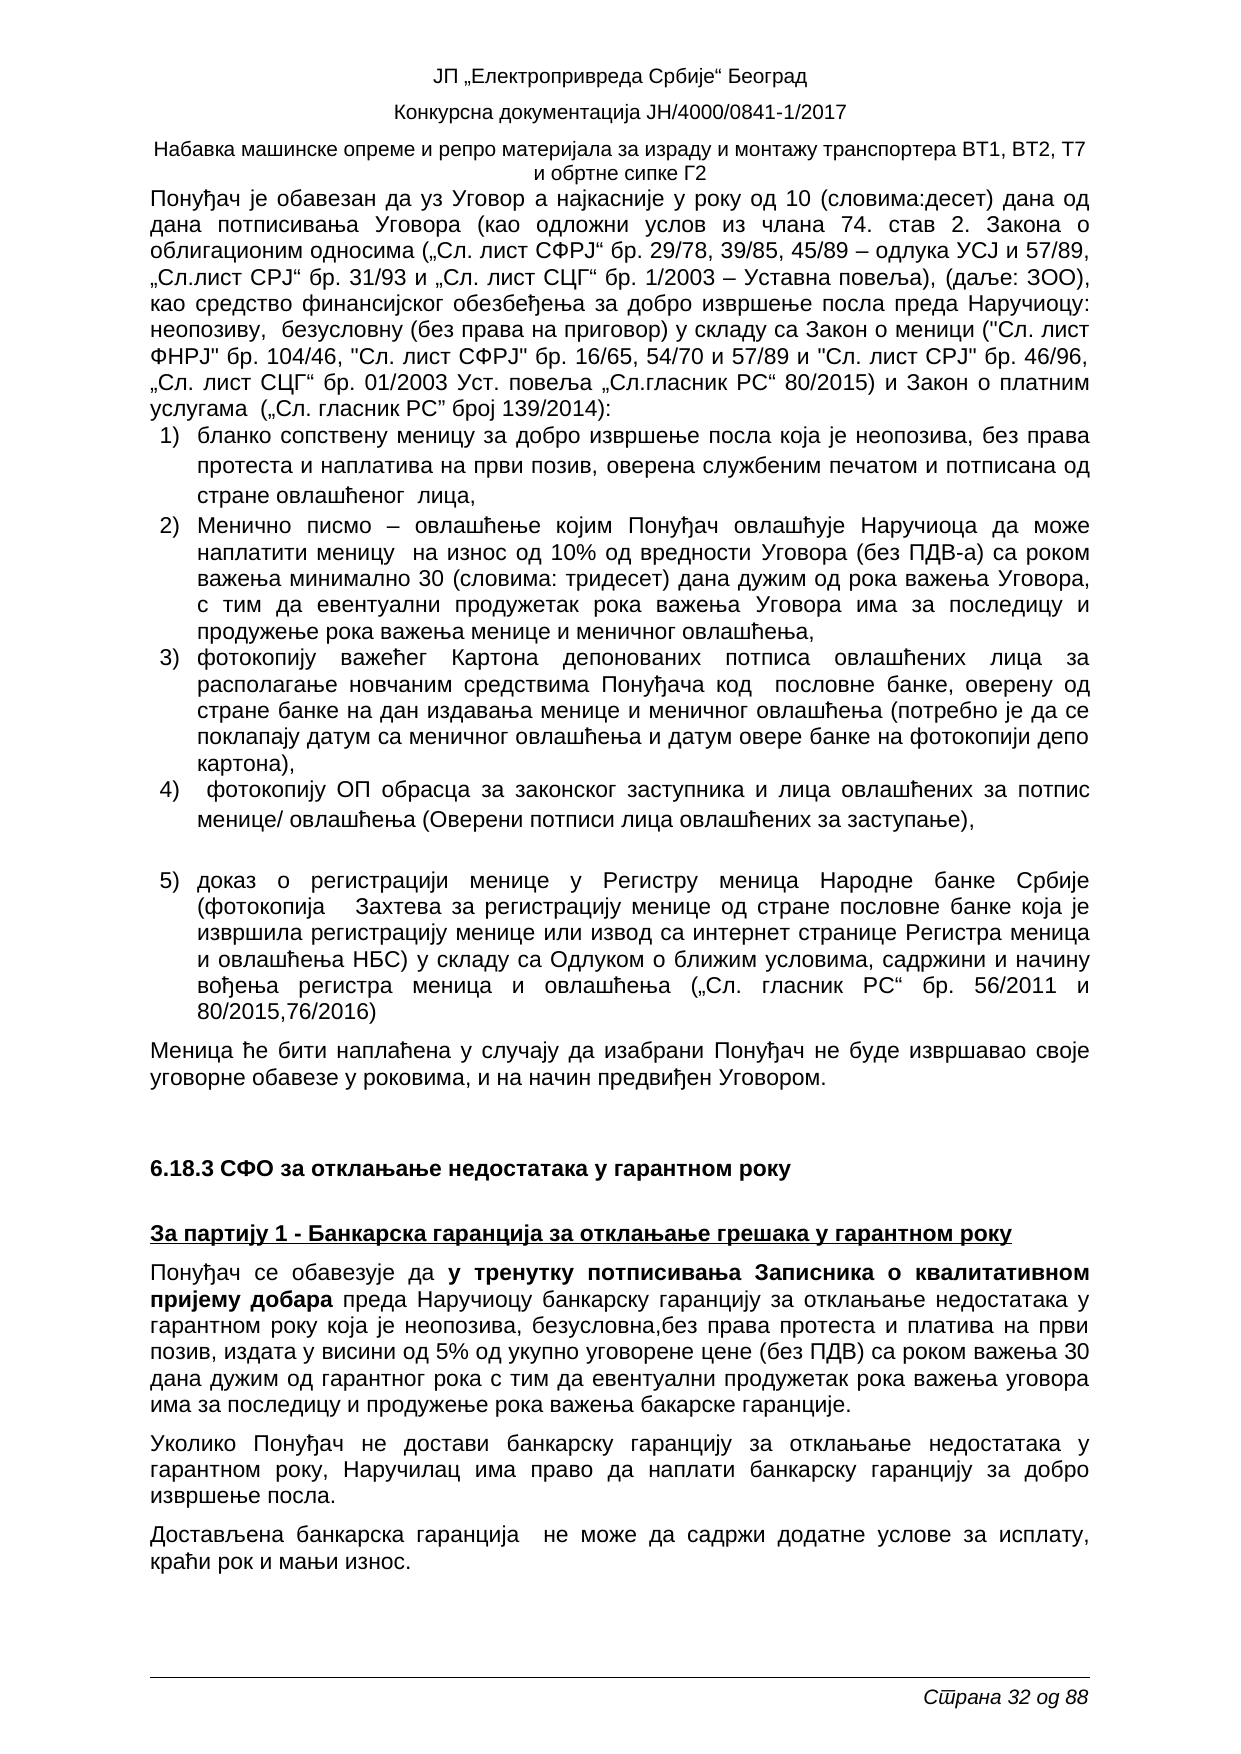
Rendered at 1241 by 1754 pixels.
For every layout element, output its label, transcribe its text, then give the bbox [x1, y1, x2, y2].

text За партију 1 - Банкарска гаранција за отклањање грешака у гарантном року [150, 1220, 1090, 1247]
text 6.18.3 СФО за отклањање недостатака у гарантном року [150, 1155, 1134, 1181]
list фотокопију важећег Картона депонованих потписа овлашћених лица за располагање новчаним средствима Понуђача код пословне банке, оверену од стране банке на дан издавања менице и меничног овлашћења (потребно је да се поклапају датум са меничног овлашћења и датум овере банке на фотокопији депо картона), [159, 644, 1090, 776]
list фотокопију ОП обрасца за законског заступника и лица овлашћених за потпис менице/ овлашћења (Оверени потписи лица овлашћених за заступање), [159, 776, 1090, 832]
list доказ о регистрацији менице у Регистру меница Народне банке Србије (фотокопија Захтева за регистрацију менице од стране пословне банке која је извршила регистрацију менице или извод са интернет странице Регистра меница и овлашћења НБС) у складу са Одлуком о ближим условима, садржини и начину вођења регистра меница и овлашћења („Сл. гласник РС“ бр. 56/2011 и 80/2015,76/2016) [159, 867, 1090, 1025]
list Менично писмо – овлашћење којим Понуђач овлашћује Наручиоца да може наплатити меницу на износ од 10% од вредности Уговора (без ПДВ-а) са роком важења минимално 30 (словима: тридесет) дана дужим од рока важења Уговора, с тим да евентуални продужетак рока важења Уговора има за последицу и продужење рока важења менице и меничног овлашћења, [159, 512, 1090, 644]
text Достављена банкарска гаранција не може да садржи додатне услове за исплату, краћи рок и мањи износ. [150, 1521, 1090, 1574]
text Меница ће бити наплаћена у случају да изабрани Понуђач не буде извршавао своје уговорне обавезе у роковима, и на начин предвиђен Уговором. [150, 1037, 1090, 1090]
text Понуђач је обавезан да уз Уговор а најкасније у року од 10 (словима:десет) дана од дана потписивања Уговора (као одложни услов из члана 74. став 2. Закона о облигационим односима („Сл. лист СФРЈ“ бр. 29/78, 39/85, 45/89 – одлука УСЈ и 57/89, „Сл.лист СРЈ“ бр. 31/93 и „Сл. лист СЦГ“ бр. 1/2003 – Уставна повеља), (даље: ЗОО), као средство финансијског обезбеђења за добро извршење посла преда Наручиоцу: неопозиву, безусловну (без права на приговор) у складу са Закон о меници ("Сл. лист ФНРЈ" бр. 104/46, "Сл. лист СФРЈ" бр. 16/65, 54/70 и 57/89 и "Сл. лист СРЈ" бр. 46/96, „Сл. лист СЦГ“ бр. 01/2003 Уст. повеља „Сл.гласник РС“ 80/2015) и Закон о платним услугама („Сл. гласник РС” број 139/2014): [150, 184, 1090, 422]
text Уколико Понуђач не достави банкарску гаранцију за отклањање недостатака у гарантном року, Наручилац има право да наплати банкарску гаранцију за добро извршење посла. [150, 1430, 1090, 1509]
list бланко сопствену меницу за добро извршење посла која је неопозива, без права протеста и наплатива на први позив, оверена службеним печатом и потписана од стране овлашћеног лица, [159, 422, 1090, 508]
text Понуђач се обавезује да у тренутку потписивања Записника о квалитативном пријему добара преда Наручиоцу банкарску гаранцију за отклањање недостатака у гарантном року која је неопозива, безусловна,без права протеста и платива на први позив, издата у висини од 5% од укупно уговорене цене (без ПДВ) са роком важења 30 дана дужим од гарантног рока с тим да евентуални продужетак рока важења уговора има за последицу и продужење рока важења бакарске гаранције. [150, 1259, 1090, 1417]
